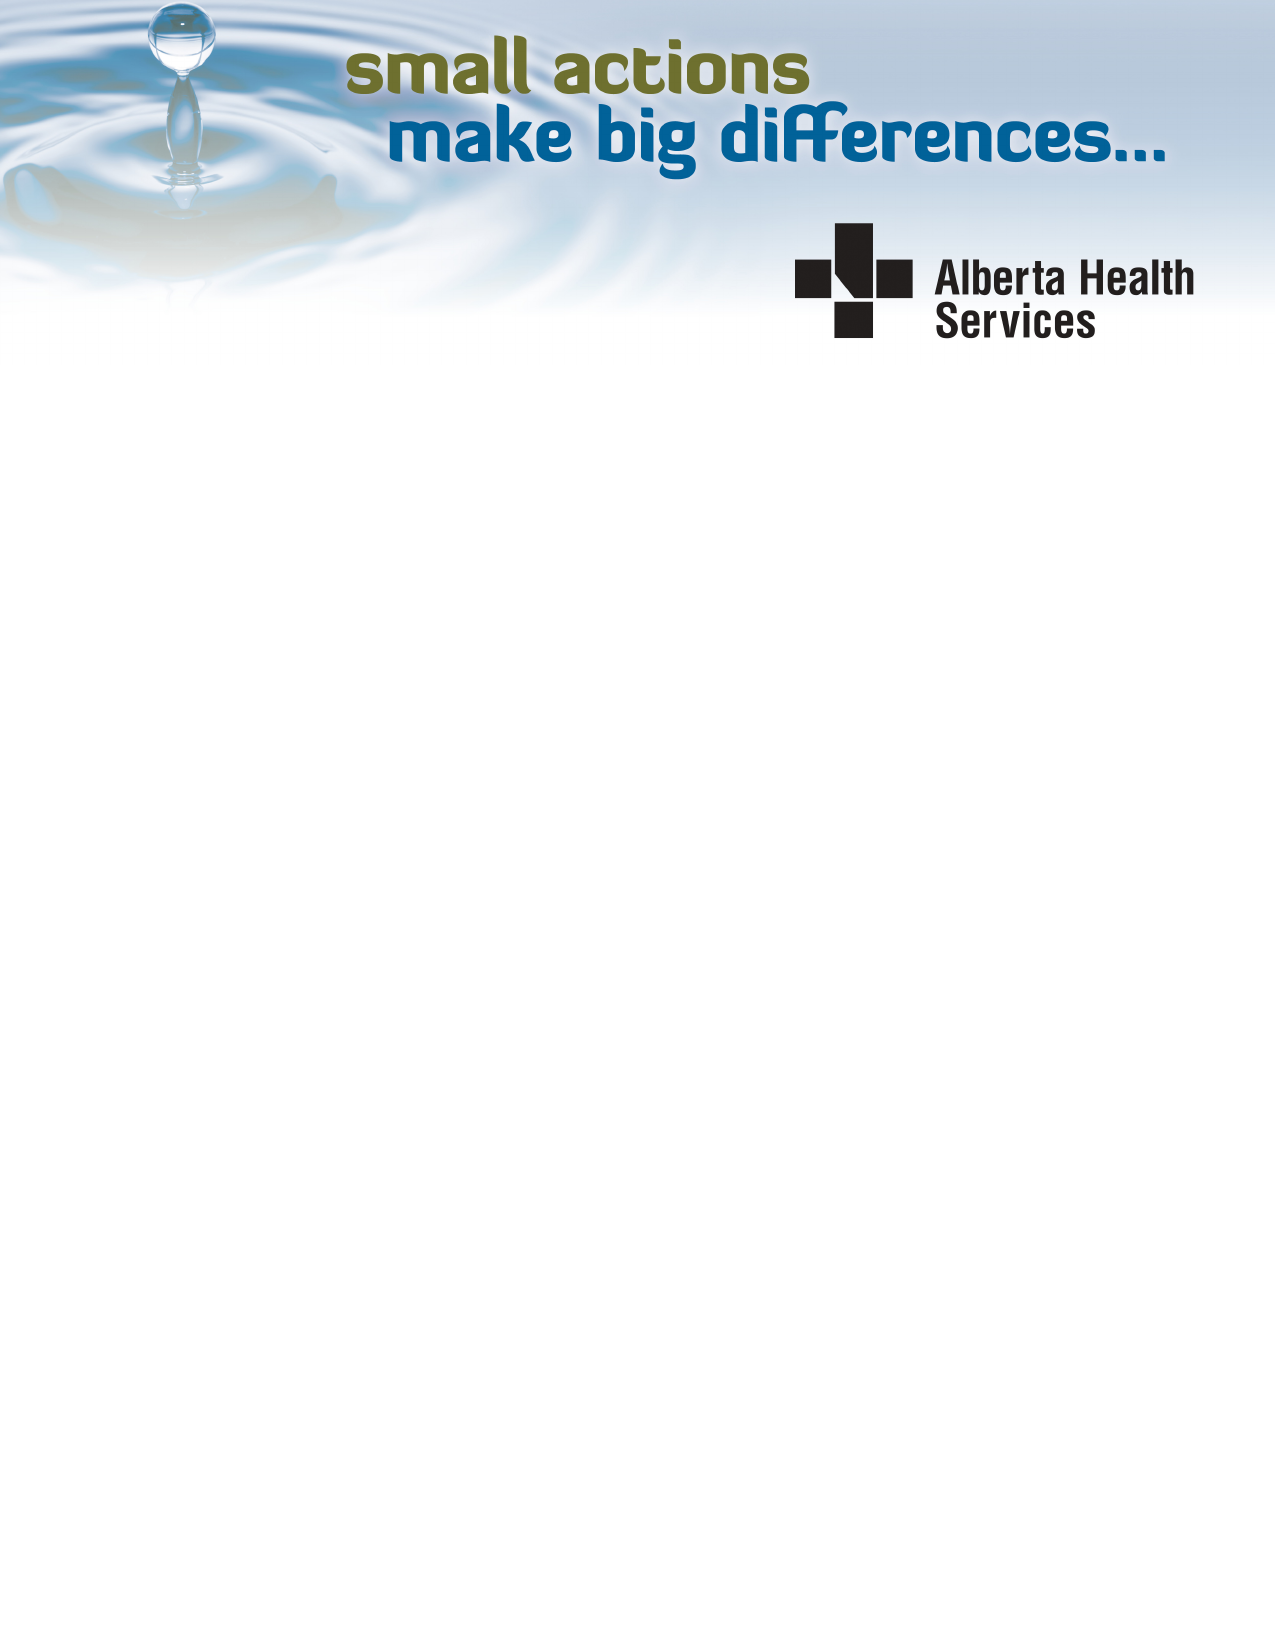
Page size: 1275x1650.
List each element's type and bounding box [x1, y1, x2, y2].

picture [0, 0, 1275, 365]
